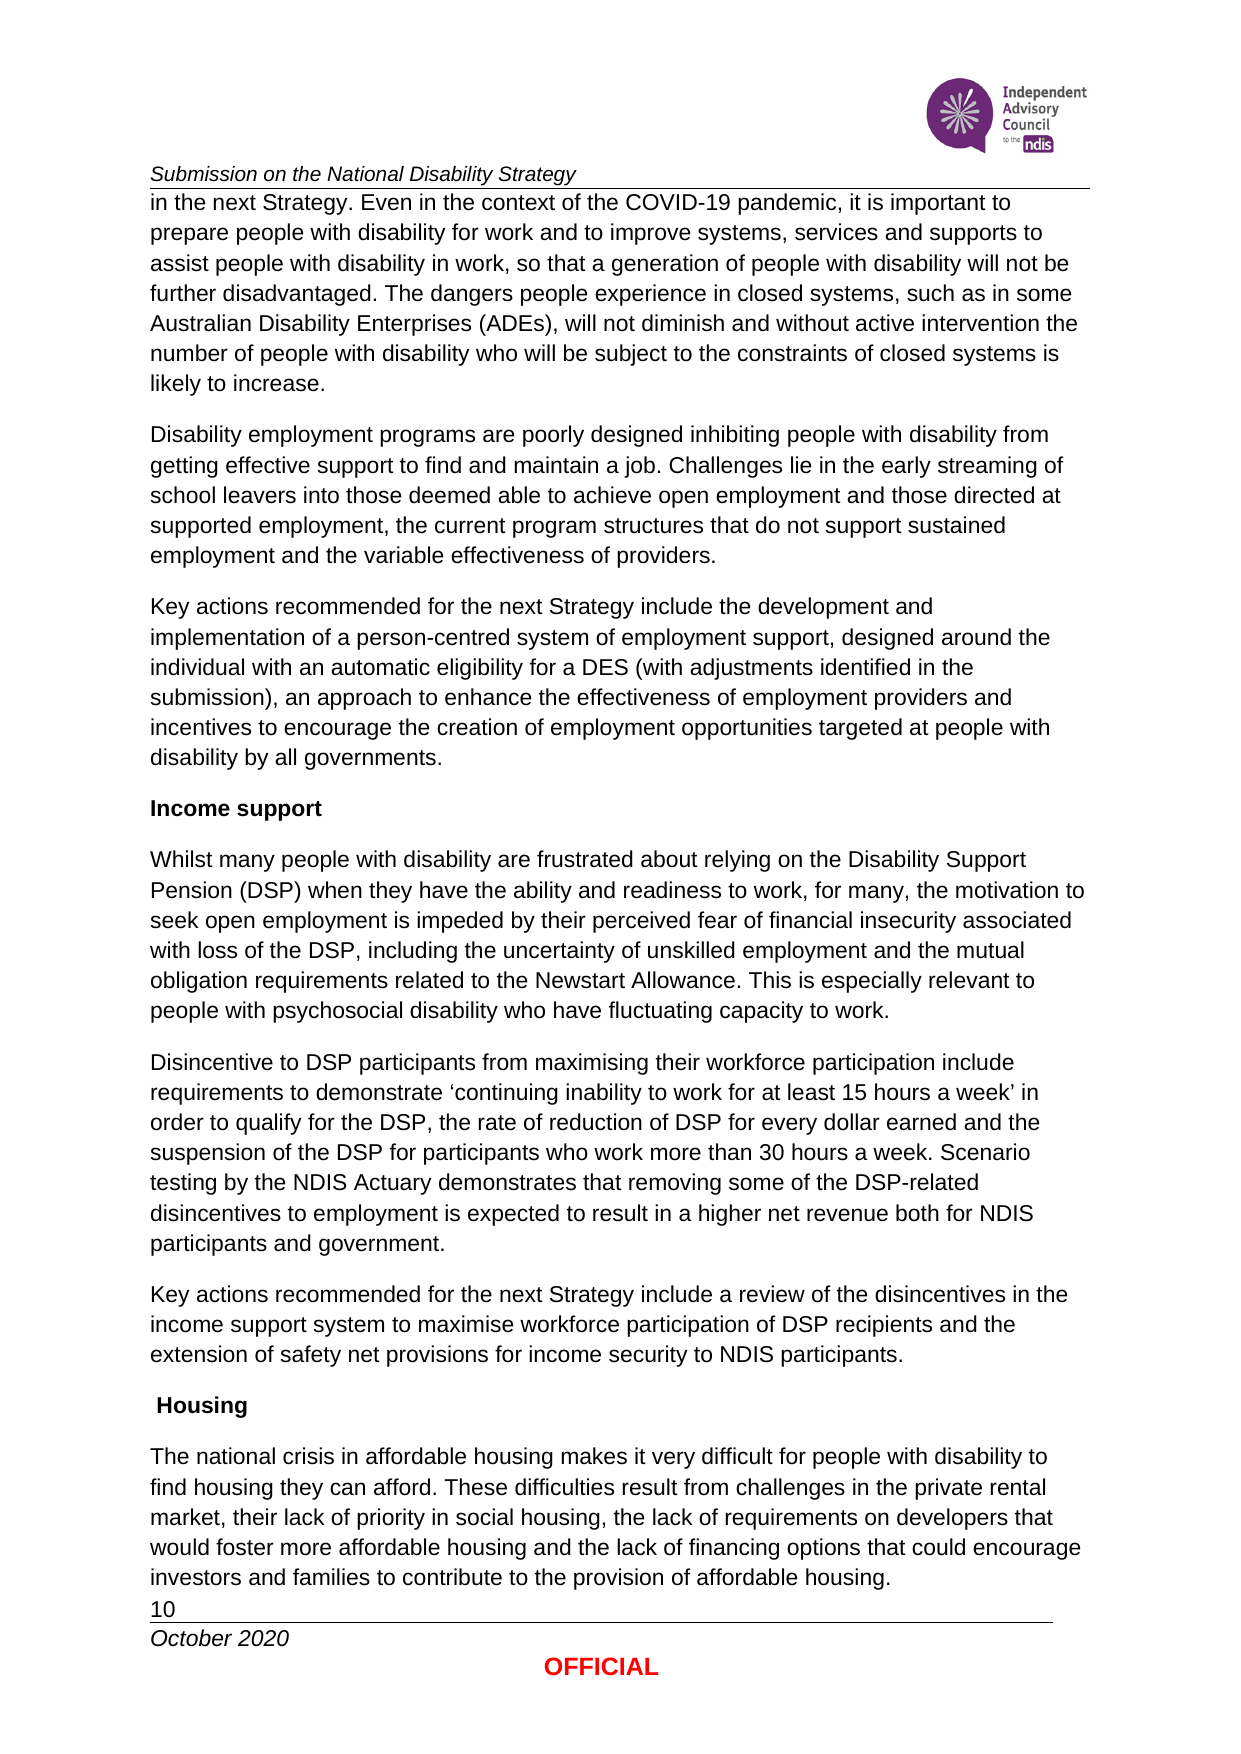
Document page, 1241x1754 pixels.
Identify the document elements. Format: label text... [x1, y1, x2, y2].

text Disability employment programs are poorly designed inhibiting people with disability from getting effective support to find and maintain a job. Challenges lie in the early streaming of school leavers into those deemed able to achieve open employment and those directed at supported employment, the current program structures that do not support sustained employment and the variable effectiveness of providers. [150, 421, 1090, 568]
text Housing [150, 1392, 1090, 1418]
text Key actions recommended for the next Strategy include the development and implementation of a person-centred system of employment support, designed around the individual with an automatic eligibility for a DES (with adjustments identified in the submission), an approach to enhance the effectiveness of employment providers and incentives to encourage the creation of employment opportunities targeted at people with disability by all governments. [150, 593, 1090, 771]
text Income support [150, 795, 1090, 822]
text Key actions recommended for the next Strategy include a review of the disincentives in the income support system to maximise workforce participation of DSP recipients and the extension of safety net provisions for income security to NDIS participants. [150, 1281, 1090, 1367]
text The national crisis in affordable housing makes it very difficult for people with disability to find housing they can afford. These difficulties result from challenges in the private rental market, their lack of priority in social housing, the lack of requirements on developers that would foster more affordable housing and the lack of financing options that could encourage investors and families to contribute to the provision of affordable housing. [150, 1443, 1090, 1590]
picture [921, 73, 1091, 162]
text Whilst many people with disability are frustrated about relying on the Disability Support Pension (DSP) when they have the ability and readiness to work, for many, the motivation to seek open employment is impeded by their perceived fear of financial insecurity associated with loss of the DSP, including the uncertainty of unskilled employment and the mutual obligation requirements related to the Newstart Allowance. This is especially relevant to people with psychosocial disability who have fluctuating capacity to work. [150, 846, 1090, 1024]
text Disincentive to DSP participants from maximising their workforce participation include requirements to demonstrate ‘continuing inability to work for at least 15 hours a week’ in order to qualify for the DSP, the rate of reduction of DSP for every dollar earned and the suspension of the DSP for participants who work more than 30 hours a week. Scenario testing by the NDIS Actuary demonstrates that removing some of the DSP-related disincentives to employment is expected to result in a higher net revenue both for NDIS participants and government. [150, 1048, 1090, 1256]
